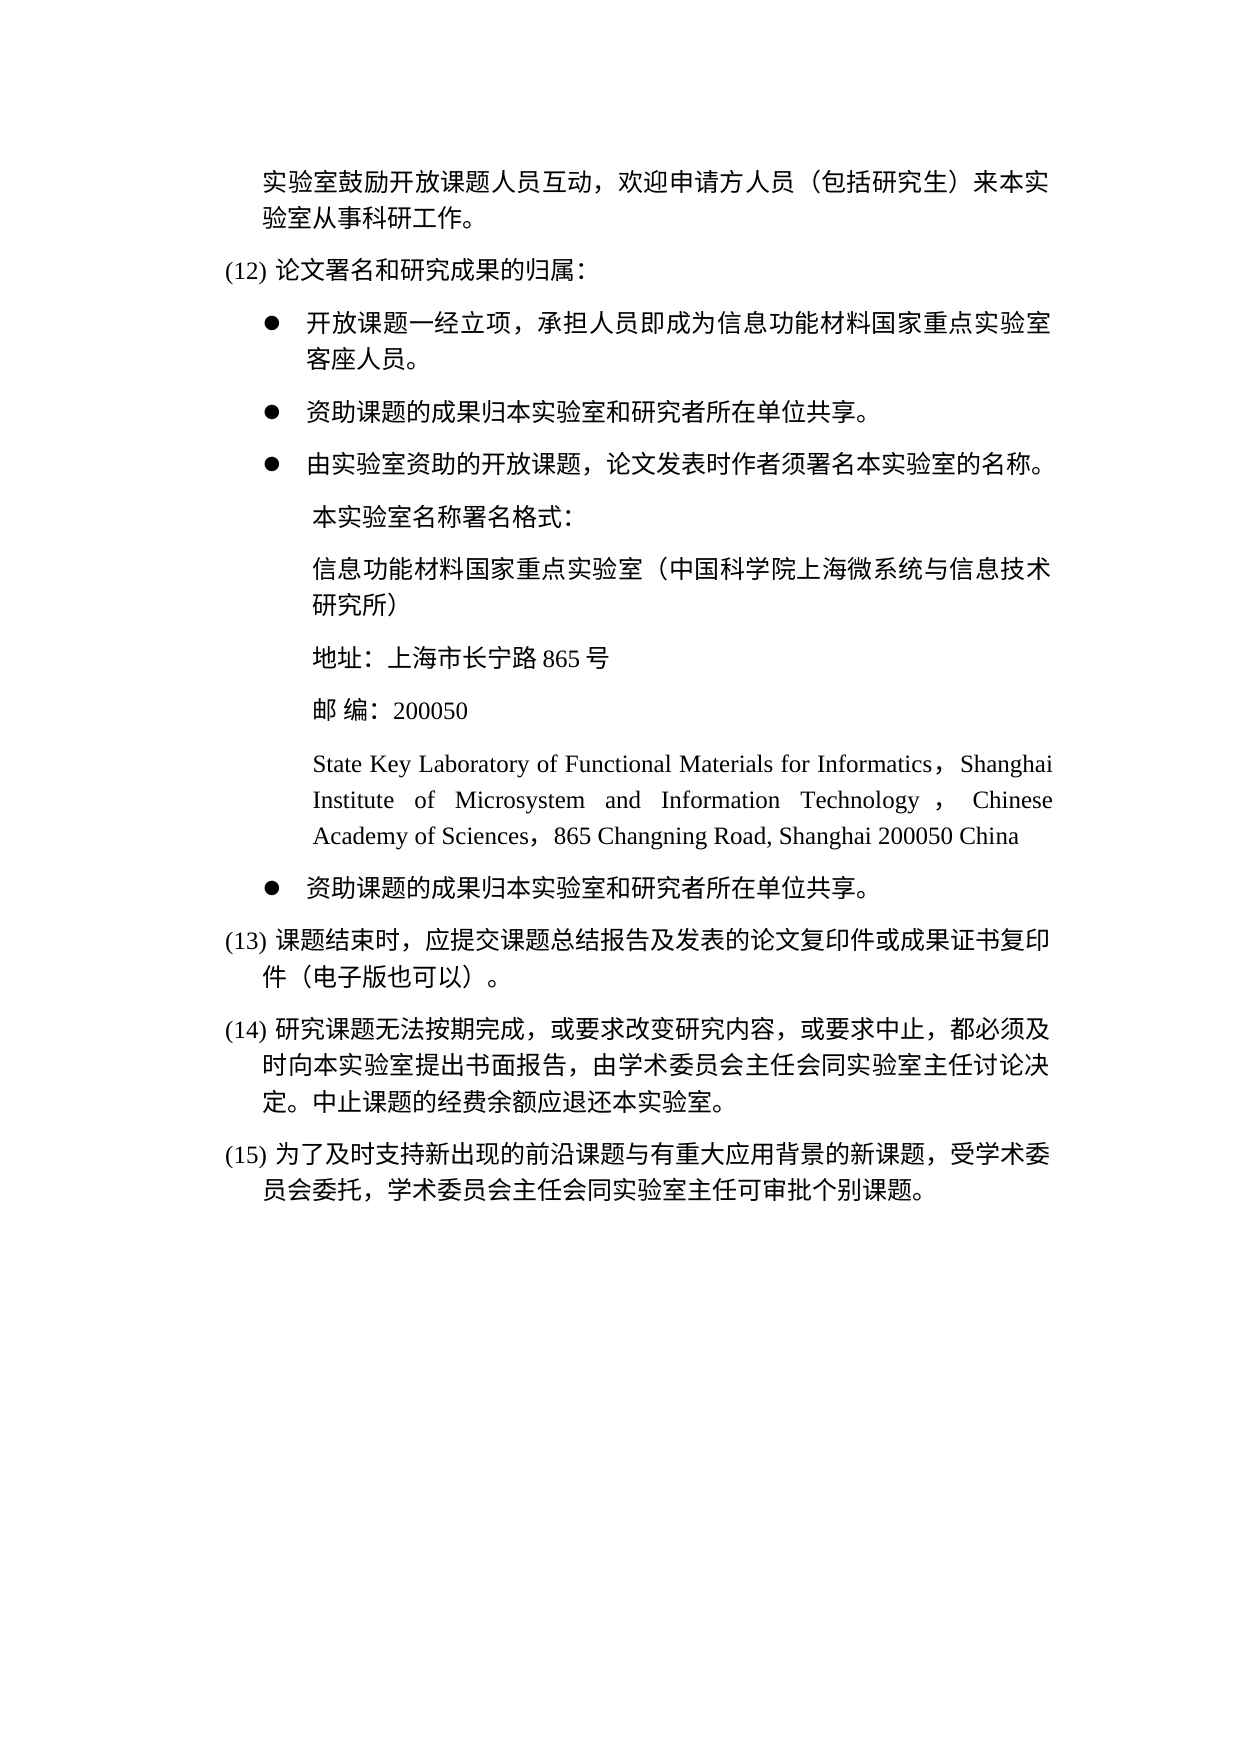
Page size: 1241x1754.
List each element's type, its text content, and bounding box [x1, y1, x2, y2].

subtitle State Key Laboratory of Functional Materials for Informatics，Shanghai Institute of Microsystem and Information Technology，Chinese Academy of Sciences，865 Changning Road, Shanghai 200050 China [312, 743, 1053, 852]
list 研究课题无法按期完成，或要求改变研究内容，或要求中止，都必须及时向本实验室提出书面报告，由学术委员会主任会同实验室主任讨论决定。中止课题的经费余额应退还本实验室。 [225, 1009, 1053, 1118]
list 由实验室资助的开放课题，论文发表时作者须署名本实验室的名称。 [262, 444, 1053, 481]
text 本实验室名称署名格式： [312, 497, 1053, 533]
list 资助课题的成果归本实验室和研究者所在单位共享。 [262, 392, 1053, 428]
text 邮 编：200050 [312, 691, 1053, 727]
text 实验室鼓励开放课题人员互动，欢迎申请方人员（包括研究生）来本实验室从事科研工作。 [262, 162, 1053, 234]
text 信息功能材料国家重点实验室（中国科学院上海微系统与信息技术研究所） [312, 549, 1053, 622]
list 资助课题的成果归本实验室和研究者所在单位共享。 [262, 868, 1053, 904]
list 为了及时支持新出现的前沿课题与有重大应用背景的新课题，受学术委员会委托，学术委员会主任会同实验室主任可审批个别课题。 [225, 1134, 1053, 1207]
text 地址：上海市长宁路865号 [312, 638, 1053, 674]
list 课题结束时，应提交课题总结报告及发表的论文复印件或成果证书复印件（电子版也可以）。 [225, 921, 1053, 993]
list 开放课题一经立项，承担人员即成为信息功能材料国家重点实验室客座人员。 [262, 303, 1053, 376]
list 论文署名和研究成果的归属： [225, 251, 1053, 287]
